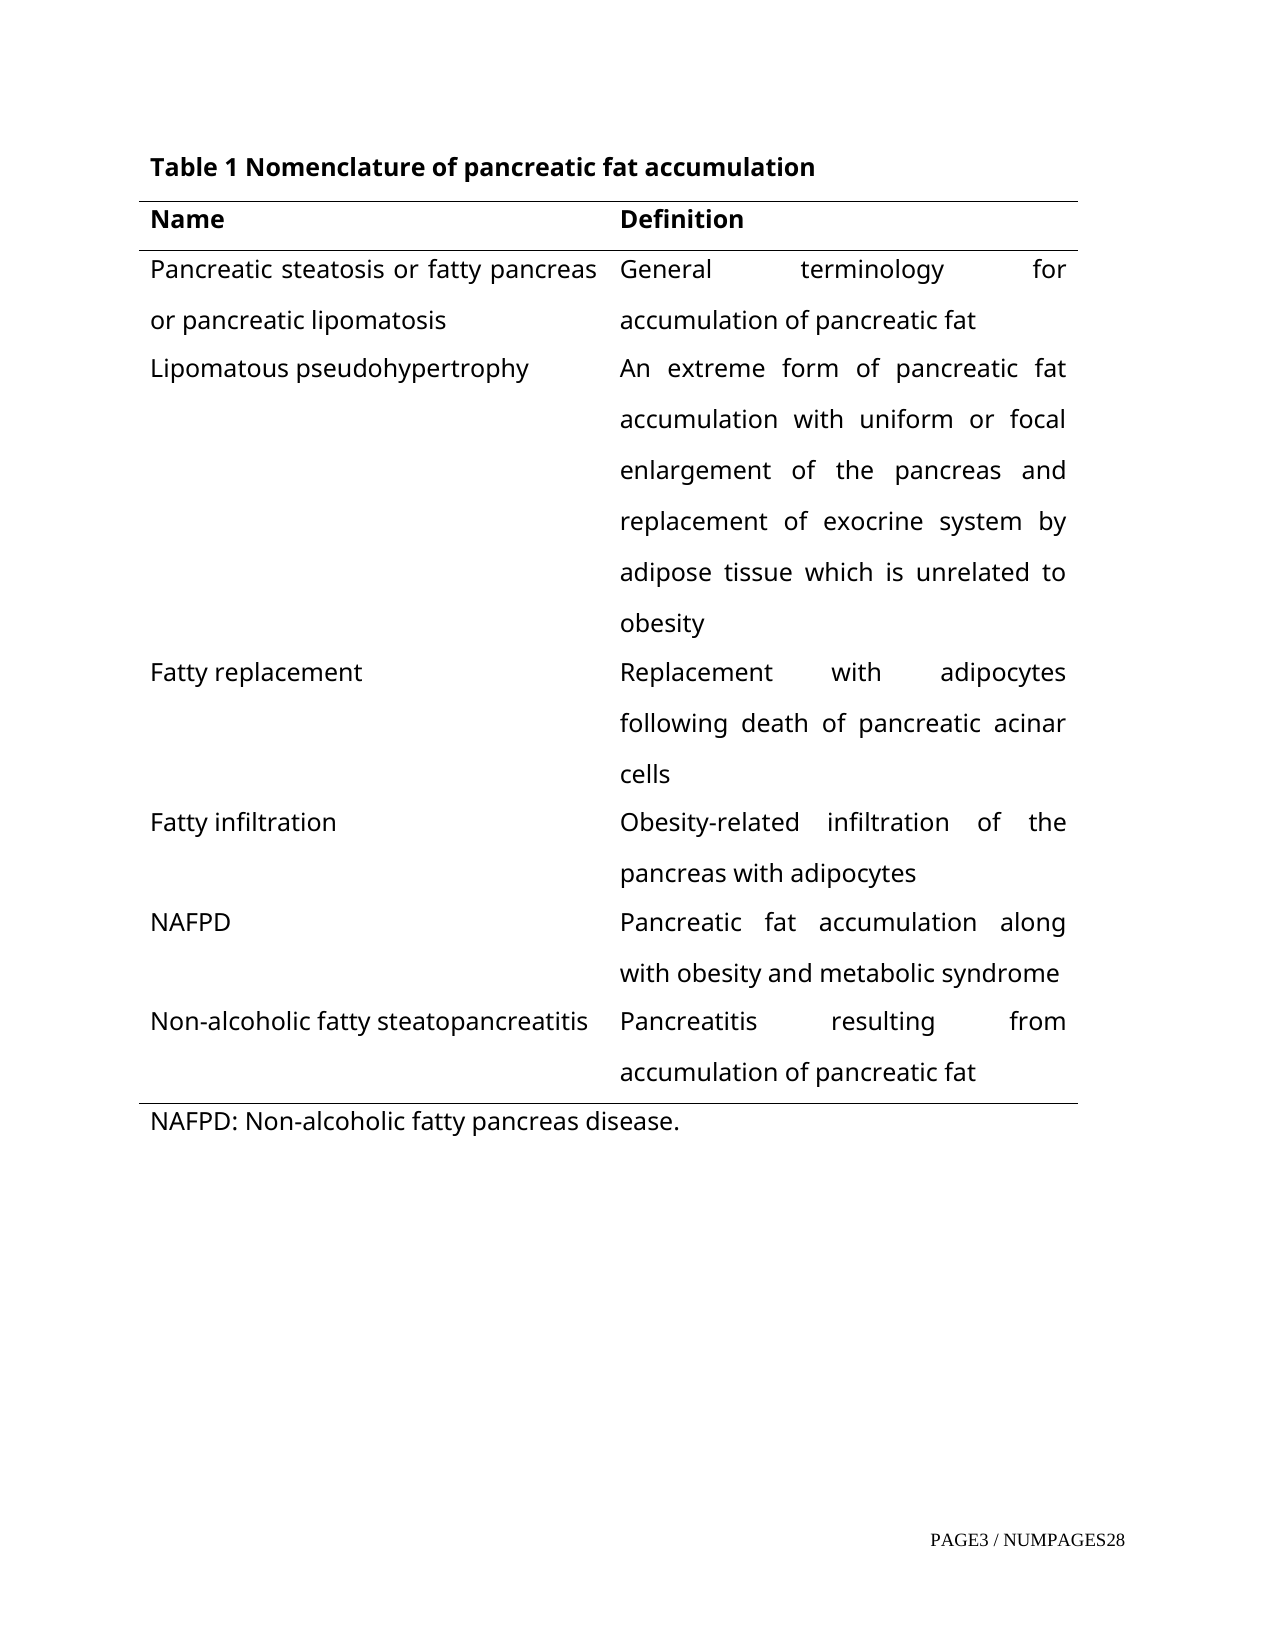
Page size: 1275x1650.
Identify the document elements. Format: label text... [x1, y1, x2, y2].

table_cell Pancreatitis resulting from accumulation of pancreatic fat [608, 1004, 1078, 1103]
table_cell An extreme form of pancreatic fat accumulation with uniform or focal enlargement of the pancreas and replacement of exocrine system by adipose tissue which is unrelated to obesity [608, 351, 1078, 654]
text Table 1 Nomenclature of pancreatic fat accumulation [150, 150, 1125, 184]
table_cell Fatty replacement [139, 654, 608, 805]
table_cell Obesity-related infiltration of the pancreas with adipocytes [608, 805, 1078, 904]
table_header Definition [608, 202, 1078, 250]
table_cell NAFPD [139, 904, 608, 1003]
text NAFPD: Non-alcoholic fatty pancreas disease. [294, 1104, 1125, 1138]
text NAFPD: Non-alcoholic fatty pancreas disease. [150, 1104, 245, 1138]
table_cell General terminology for accumulation of pancreatic fat [608, 251, 1078, 351]
table_cell Replacement with adipocytes following death of pancreatic acinar cells [608, 654, 1078, 805]
table_header Name [139, 202, 608, 250]
table_cell Non-alcoholic fatty steatopancreatitis [139, 1004, 608, 1103]
table_cell Fatty infiltration [139, 805, 608, 904]
table_cell Pancreatic fat accumulation along with obesity and metabolic syndrome [608, 904, 1078, 1003]
table_cell Lipomatous pseudohypertrophy [139, 351, 608, 654]
table_cell Pancreatic steatosis or fatty pancreas or pancreatic lipomatosis [139, 251, 608, 351]
